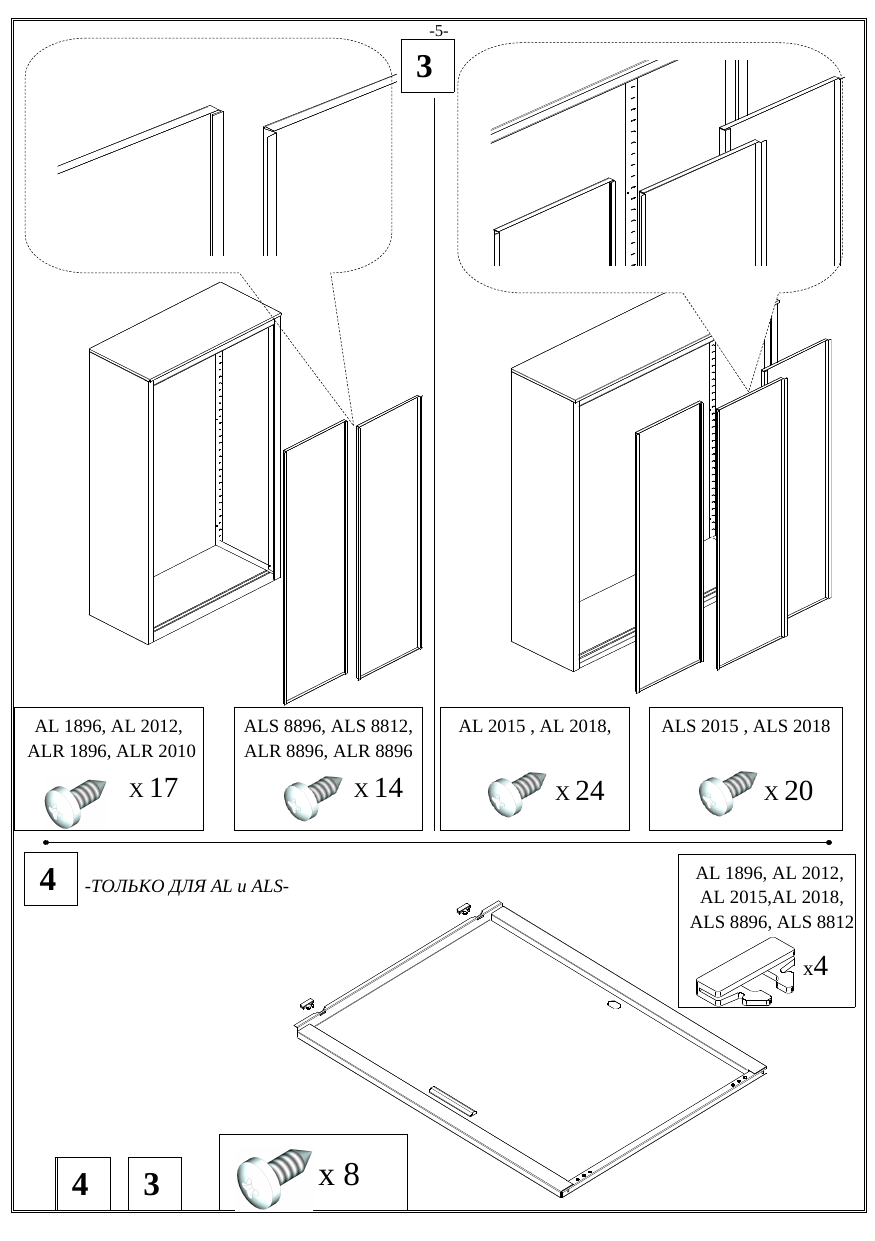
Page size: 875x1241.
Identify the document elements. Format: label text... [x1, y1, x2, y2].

picture [697, 769, 759, 817]
picture [43, 838, 834, 847]
table_cell -5- -ТОЛЬКО ДЛЯ AL и ALS- [14, 21, 864, 1210]
picture [282, 775, 343, 822]
picture [486, 770, 548, 818]
